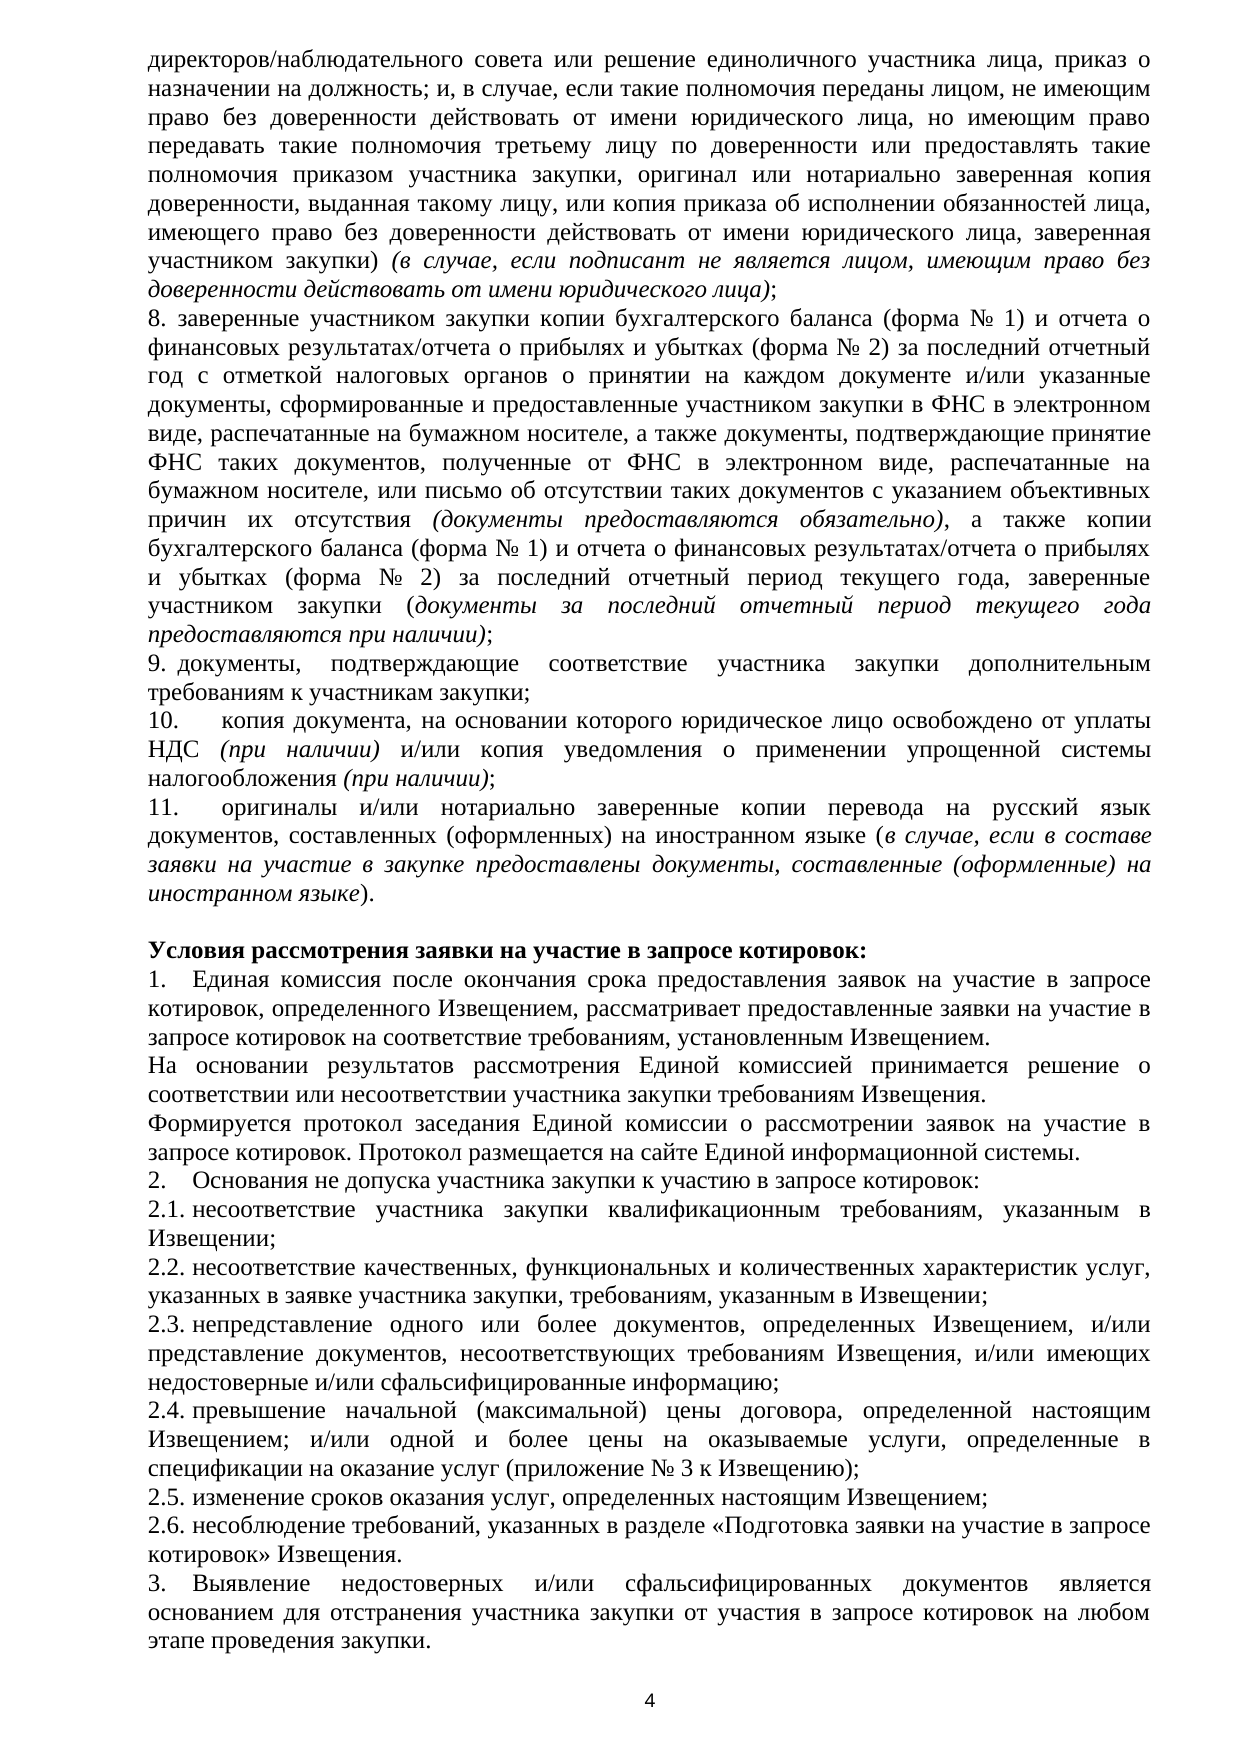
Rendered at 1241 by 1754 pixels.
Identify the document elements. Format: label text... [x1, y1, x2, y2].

list изменение сроков оказания услуг, определенных настоящим Извещением; [148, 1482, 1152, 1511]
text Условия рассмотрения заявки на участие в запросе котировок: [148, 936, 1152, 964]
list несоответствие участника закупки квалификационным требованиям, указанным в Извещении; [148, 1194, 1152, 1252]
list несоблюдение требований, указанных в разделе «Подготовка заявки на участие в запросе котировок» Извещения. [148, 1511, 1152, 1568]
list Основания не допуска участника закупки к участию в запросе котировок: [148, 1166, 1152, 1194]
list Единая комиссия после окончания срока предоставления заявок на участие в запросе котировок, определенного Извещением, рассматривает предоставленные заявки на участие в запросе котировок на соответствие требованиям, установленным Извещением. [148, 964, 1152, 1051]
list несоответствие качественных, функциональных и количественных характеристик услуг, указанных в заявке участника закупки, требованиям, указанным в Извещении; [148, 1252, 1152, 1309]
list оригиналы и/или нотариально заверенные копии перевода на русский язык документов, составленных (оформленных) на иностранном языке (в случае, если в составе заявки на участие в закупке предоставлены документы, составленные (оформленные) на иностранном языке). [148, 792, 1152, 907]
list Выявление недостоверных и/или сфальсифицированных документов является основанием для отстранения участника закупки от участия в запросе котировок на любом этапе проведения закупки. [148, 1568, 1152, 1654]
list непредставление одного или более документов, определенных Извещением, и/или представление документов, несоответствующих требованиям Извещения, и/или имеющих недостоверные и/или сфальсифицированные информацию; [148, 1309, 1152, 1396]
list документы, подтверждающие соответствие участника закупки дополнительным требованиям к участникам закупки; [148, 648, 1152, 706]
text На основании результатов рассмотрения Единой комиссией принимается решение о соответствии или несоответствии участника закупки требованиям Извещения. [148, 1051, 1152, 1108]
list превышение начальной (максимальной) цены договора, определенной настоящим Извещением; и/или одной и более цены на оказываемые услуги, определенные в спецификации на оказание услуг (приложение № 3 к Извещению); [148, 1396, 1152, 1482]
text Формируется протокол заседания Единой комиссии о рассмотрении заявок на участие в запросе котировок. Протокол размещается на сайте Единой информационной системы. [148, 1108, 1152, 1166]
list копия документа, на основании которого юридическое лицо освобождено от уплаты НДС (при наличии) и/или копия уведомления о применении упрощенной системы налогообложения (при наличии); [148, 706, 1152, 792]
list заверенные участником закупки копии бухгалтерского баланса (форма № 1) и отчета о финансовых результатах/отчета о прибылях и убытках (форма № 2) за последний отчетный год с отметкой налоговых органов о принятии на каждом документе и/или указанные документы, сформированные и предоставленные участником закупки в ФНС в электронном виде, распечатанные на бумажном носителе, а также документы, подтверждающие принятие ФНС таких документов, полученные от ФНС в электронном виде, распечатанные на бумажном носителе, или письмо об отсутствии таких документов с указанием объективных причин их отсутствия (документы предоставляются обязательно), а также копии бухгалтерского баланса (форма № 1) и отчета о финансовых результатах/отчета о прибылях и убытках (форма № 2) за последний отчетный период текущего года, заверенные участником закупки (документы за последний отчетный период текущего года предоставляются при наличии); [148, 303, 1152, 648]
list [148, 44, 1152, 303]
